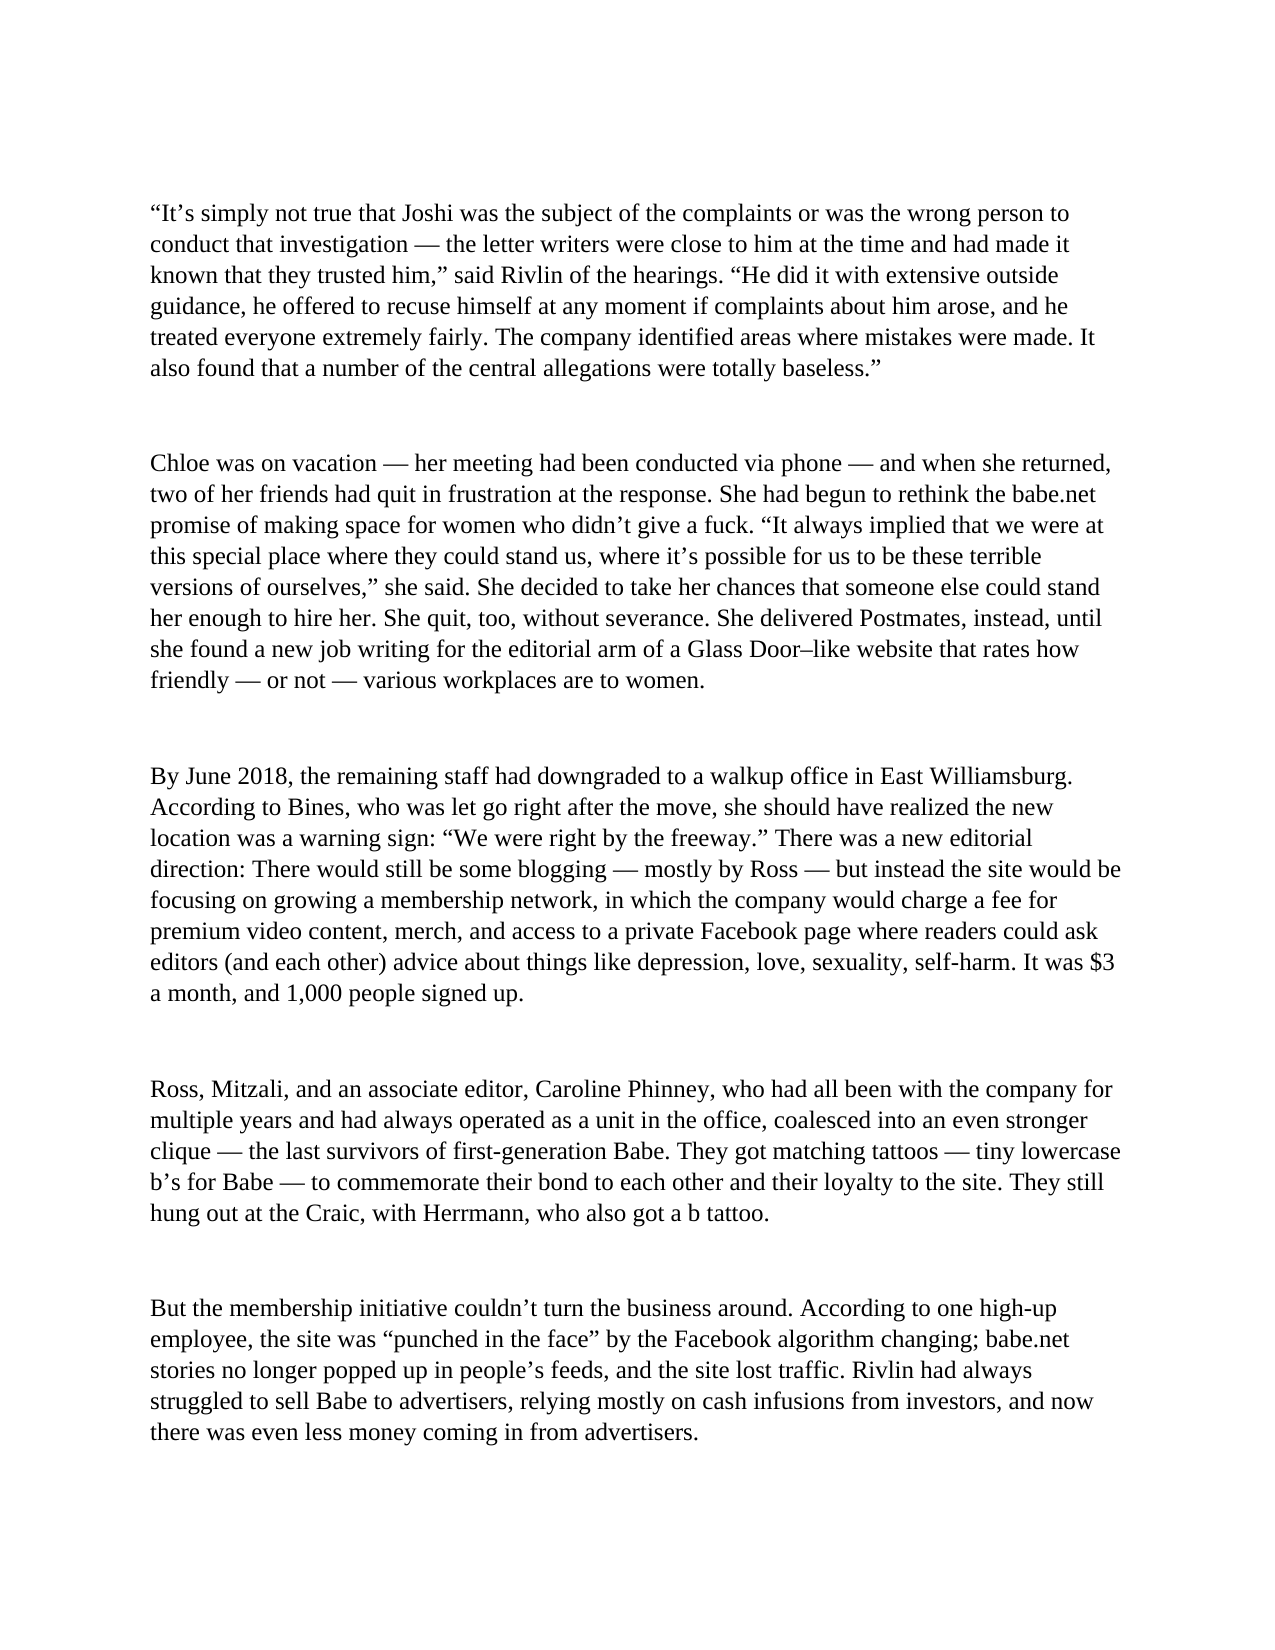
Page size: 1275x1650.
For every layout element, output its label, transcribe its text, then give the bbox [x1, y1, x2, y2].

text Chloe was on vacation — her meeting had been conducted via phone — and when she returned, two of her friends had quit in frustration at the response. She had begun to rethink the babe.net promise of making space for women who didn’t give a fuck. “It always implied that we were at this special place where they could stand us, where it’s possible for us to be these terrible versions of ourselves,” she said. She decided to take her chances that someone else could stand her enough to hire her. She quit, too, without severance. She delivered Postmates, instead, until she found a new job writing for the editorial arm of a Glass Door–like website that rates how friendly — or not — various workplaces are to women. [150, 448, 1125, 694]
text Ross, Mitzali, and an associate editor, Caroline Phinney, who had all been with the company for multiple years and had always operated as a unit in the office, coalesced into an even stronger clique — the last survivors of first-generation Babe. They got matching tattoos — tiny lowercase b’s for Babe — to commemorate their bond to each other and their loyalty to the site. They still hung out at the Craic, with Herrmann, who also got a b tattoo. [150, 1074, 1125, 1227]
text But the membership initiative couldn’t turn the business around. According to one high-up employee, the site was “punched in the face” by the Facebook algorithm changing; babe.net stories no longer popped up in people’s feeds, and the site lost traffic. Rivlin had always struggled to sell Babe to advertisers, relying mostly on cash infusions from investors, and now there was even less money coming in from advertisers. [150, 1293, 1125, 1446]
text By June 2018, the remaining staff had downgraded to a walkup office in East Williamsburg. According to Bines, who was let go right after the move, she should have realized the new location was a warning sign: “We were right by the freeway.” There was a new editorial direction: There would still be some blogging — mostly by Ross — but instead the site would be focusing on growing a membership network, in which the company would charge a fee for premium video content, merch, and access to a private Facebook page where readers could ask editors (and each other) advice about things like depression, love, sexuality, self-harm. It was $3 a month, and 1,000 people signed up. [150, 761, 1125, 1007]
text “It’s simply not true that Joshi was the subject of the complaints or was the wrong person to conduct that investigation — the letter writers were close to him at the time and had made it known that they trusted him,” said Rivlin of the hearings. “He did it with extensive outside guidance, he offered to recuse himself at any moment if complaints about him arose, and he treated everyone extremely fairly. The company identified areas where mistakes were made. It also found that a number of the central allegations were totally baseless.” [150, 198, 1125, 382]
